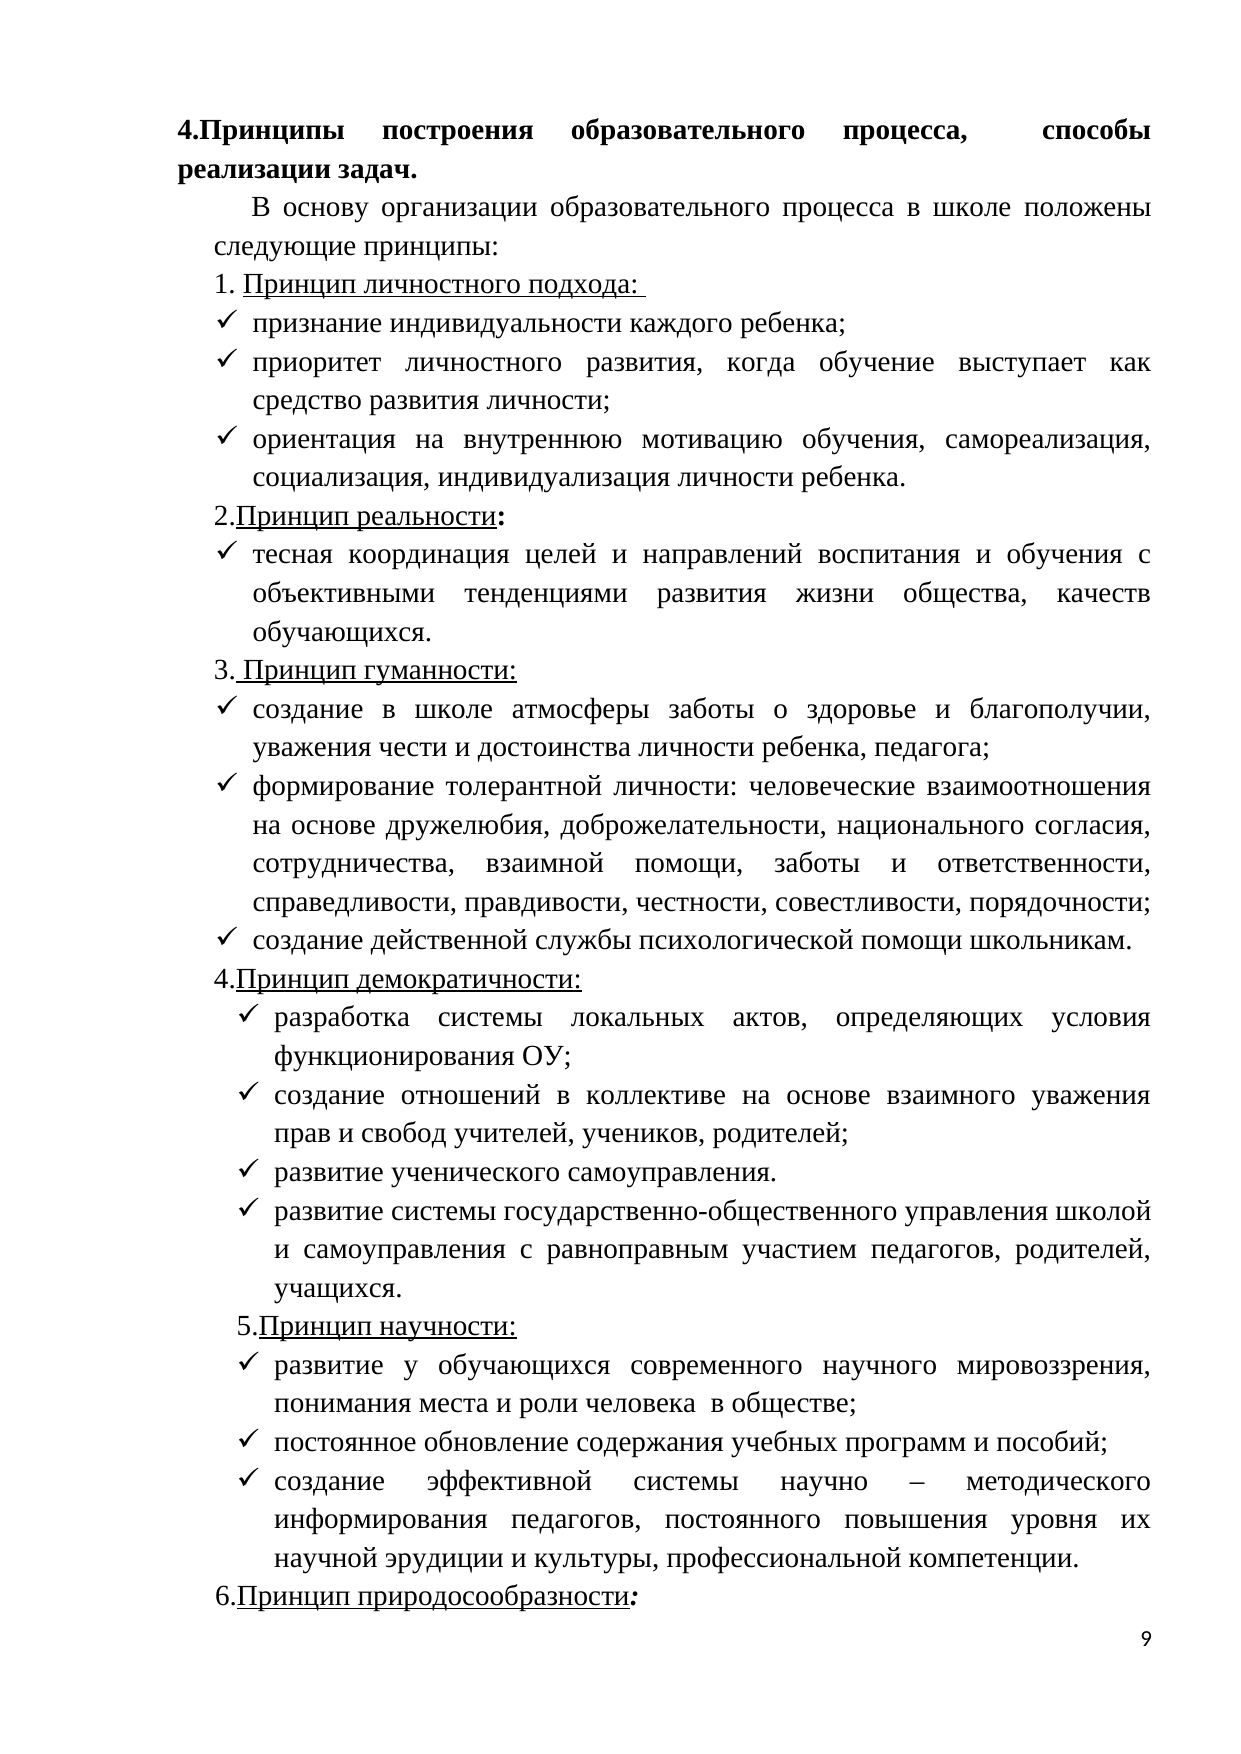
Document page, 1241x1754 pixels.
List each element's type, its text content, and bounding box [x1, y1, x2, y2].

list ориентация на внутреннюю мотивацию обучения, самореализация, социализация, индивидуализация личности ребенка. [215, 421, 1152, 493]
list приоритет личностного развития, когда обучение выступает как средство развития личности; [215, 344, 1152, 416]
text 4.Принцип демократичности: [177, 961, 1152, 994]
list создание отношений в коллективе на основе взаимного уважения прав и свобод учителей, учеников, родителей; [236, 1077, 1152, 1149]
text 5.Принцип научности: [236, 1308, 1152, 1342]
list создание в школе атмосферы заботы о здоровье и благополучии, уважения чести и достоинства личности ребенка, педагога; [215, 691, 1152, 763]
list постоянное обновление содержания учебных программ и пособий; [236, 1424, 1152, 1458]
text 4.Принципы построения образовательного процесса, способы реализации задач. [177, 112, 1152, 184]
list разработка системы локальных актов, определяющих условия функционирования ОУ; [236, 999, 1152, 1072]
list формирование толерантной личности: человеческие взаимоотношения на основе дружелюбия, доброжелательности, национального согласия, сотрудничества, взаимной помощи, заботы и ответственности, справедливости, правдивости, честности, совестливости, порядочности; [215, 768, 1152, 917]
text В основу организации образовательного процесса в школе положены следующие принципы: [213, 189, 1152, 262]
list создание эффективной системы научно – методического информирования педагогов, постоянного повышения уровня их научной эрудиции и культуры, профессиональной компетенции. [236, 1463, 1152, 1573]
text 6.Принцип природосообразности: [215, 1578, 1152, 1612]
list тесная координация целей и направлений воспитания и обучения с объективными тенденциями развития жизни общества, качеств обучающихся. [215, 537, 1152, 647]
list развитие ученического самоуправления. [236, 1154, 1152, 1188]
list создание действенной службы психологической помощи школьникам. [215, 922, 1152, 956]
list признание индивидуальности каждого ребенка; [215, 305, 1152, 339]
list развитие у обучающихся современного научного мировоззрения, понимания места и роли человека в обществе; [236, 1347, 1152, 1419]
text 3. Принцип гуманности: [177, 652, 1152, 686]
list развитие системы государственно-общественного управления школой и самоуправления с равноправным участием педагогов, родителей, учащихся. [236, 1193, 1152, 1303]
text 2.Принцип реальности: [177, 498, 1152, 532]
text 1. Принцип личностного подхода: [213, 267, 1152, 300]
